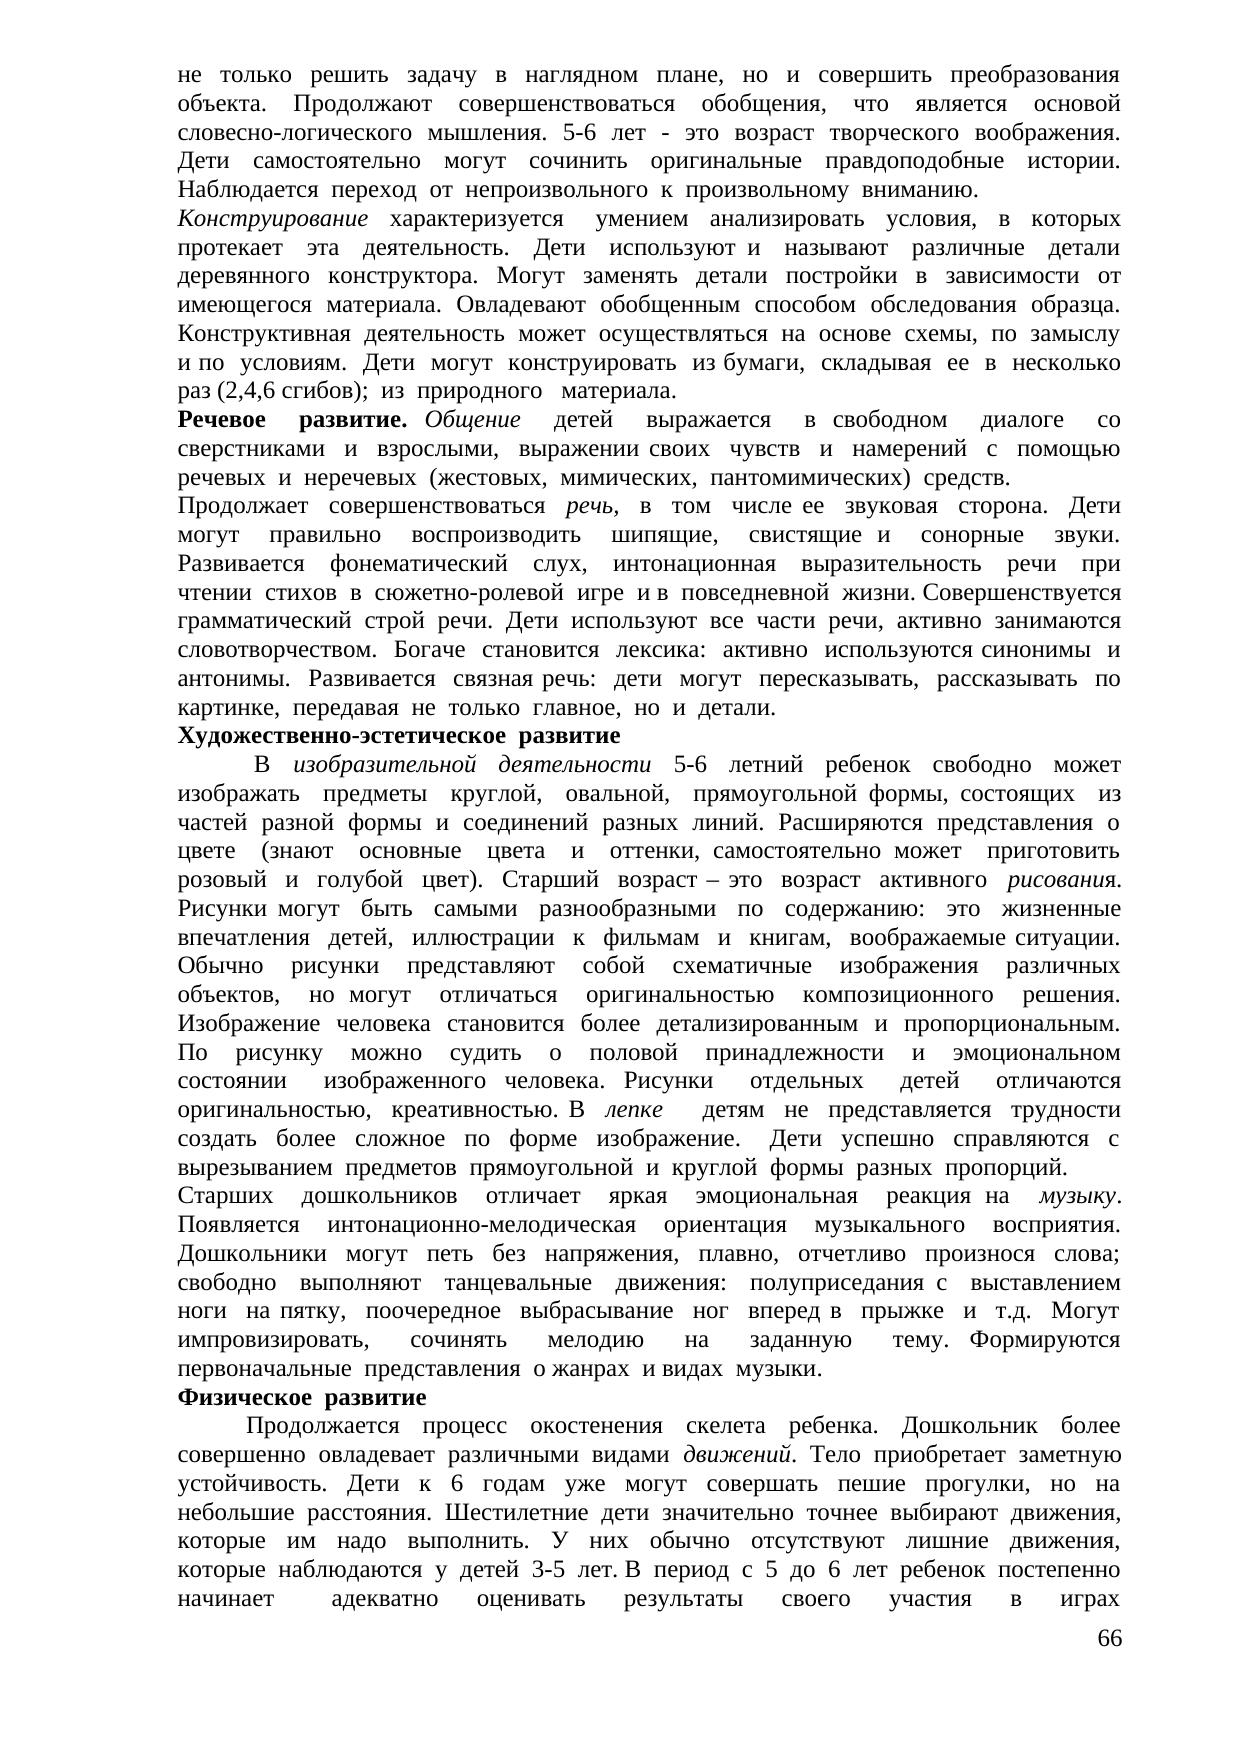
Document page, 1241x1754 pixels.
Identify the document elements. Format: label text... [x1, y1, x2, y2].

text Речевое развитие. Общение детей выражается в свободном диалоге со сверстниками и взрослыми, выражении своих чувств и намерений с помощью речевых и неречевых (жестовых, мимических, пантомимических) средств. [177, 404, 1122, 490]
text Физическое развитие [177, 1382, 1122, 1410]
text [177, 1410, 1122, 1612]
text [177, 59, 1122, 203]
text В изобразительной деятельности 5-6 летний ребенок свободно может изображать предметы круглой, овальной, прямоугольной формы, состоящих из частей разной формы и соединений разных линий. Расширяются представления о цвете (знают основные цвета и оттенки, самостоятельно может приготовить розовый и голубой цвет). Старший возраст – это возраст активного рисования. Рисунки могут быть самыми разнообразными по содержанию: это жизненные впечатления детей, иллюстрации к фильмам и книгам, воображаемые ситуации. Обычно рисунки представляют собой схематичные изображения различных объектов, но могут отличаться оригинальностью композиционного решения. Изображение человека становится более детализированным и пропорциональным. По рисунку можно судить о половой принадлежности и эмоциональном состоянии изображенного человека. Рисунки отдельных детей отличаются оригинальностью, креативностью. В лепке детям не представляется трудности создать более сложное по форме изображение. Дети успешно справляются с вырезыванием предметов прямоугольной и круглой формы разных пропорций. [177, 749, 1122, 1180]
text Продолжает совершенствоваться речь, в том числе ее звуковая сторона. Дети могут правильно воспроизводить шипящие, свистящие и сонорные звуки. Развивается фонематический слух, интонационная выразительность речи при чтении стихов в сюжетно-ролевой игре и в повседневной жизни. Совершенствуется грамматический строй речи. Дети используют все части речи, активно занимаются словотворчеством. Богаче становится лексика: активно используются синонимы и антонимы. Развивается связная речь: дети могут пересказывать, рассказывать по картинке, передавая не только главное, но и детали. [177, 490, 1122, 720]
text Художественно-эстетическое развитие [177, 720, 1122, 749]
text Старших дошкольников отличает яркая эмоциональная реакция на музыку. Появляется интонационно-мелодическая ориентация музыкального восприятия. Дошкольники могут петь без напряжения, плавно, отчетливо произнося слова; свободно выполняют танцевальные движения: полуприседания с выставлением ноги на пятку, поочередное выбрасывание ног вперед в прыжке и т.д. Могут импровизировать, сочинять мелодию на заданную тему. Формируются первоначальные представления о жанрах и видах музыки. [177, 1180, 1122, 1382]
text Конструирование характеризуется умением анализировать условия, в которых протекает эта деятельность. Дети используют и называют различные детали деревянного конструктора. Могут заменять детали постройки в зависимости от имеющегося материала. Овладевают обобщенным способом обследования образца. Конструктивная деятельность может осуществляться на основе схемы, по замыслу и по условиям. Дети могут конструировать из бумаги, складывая ее в несколько раз (2,4,6 сгибов); из природного материала. [177, 203, 1122, 404]
